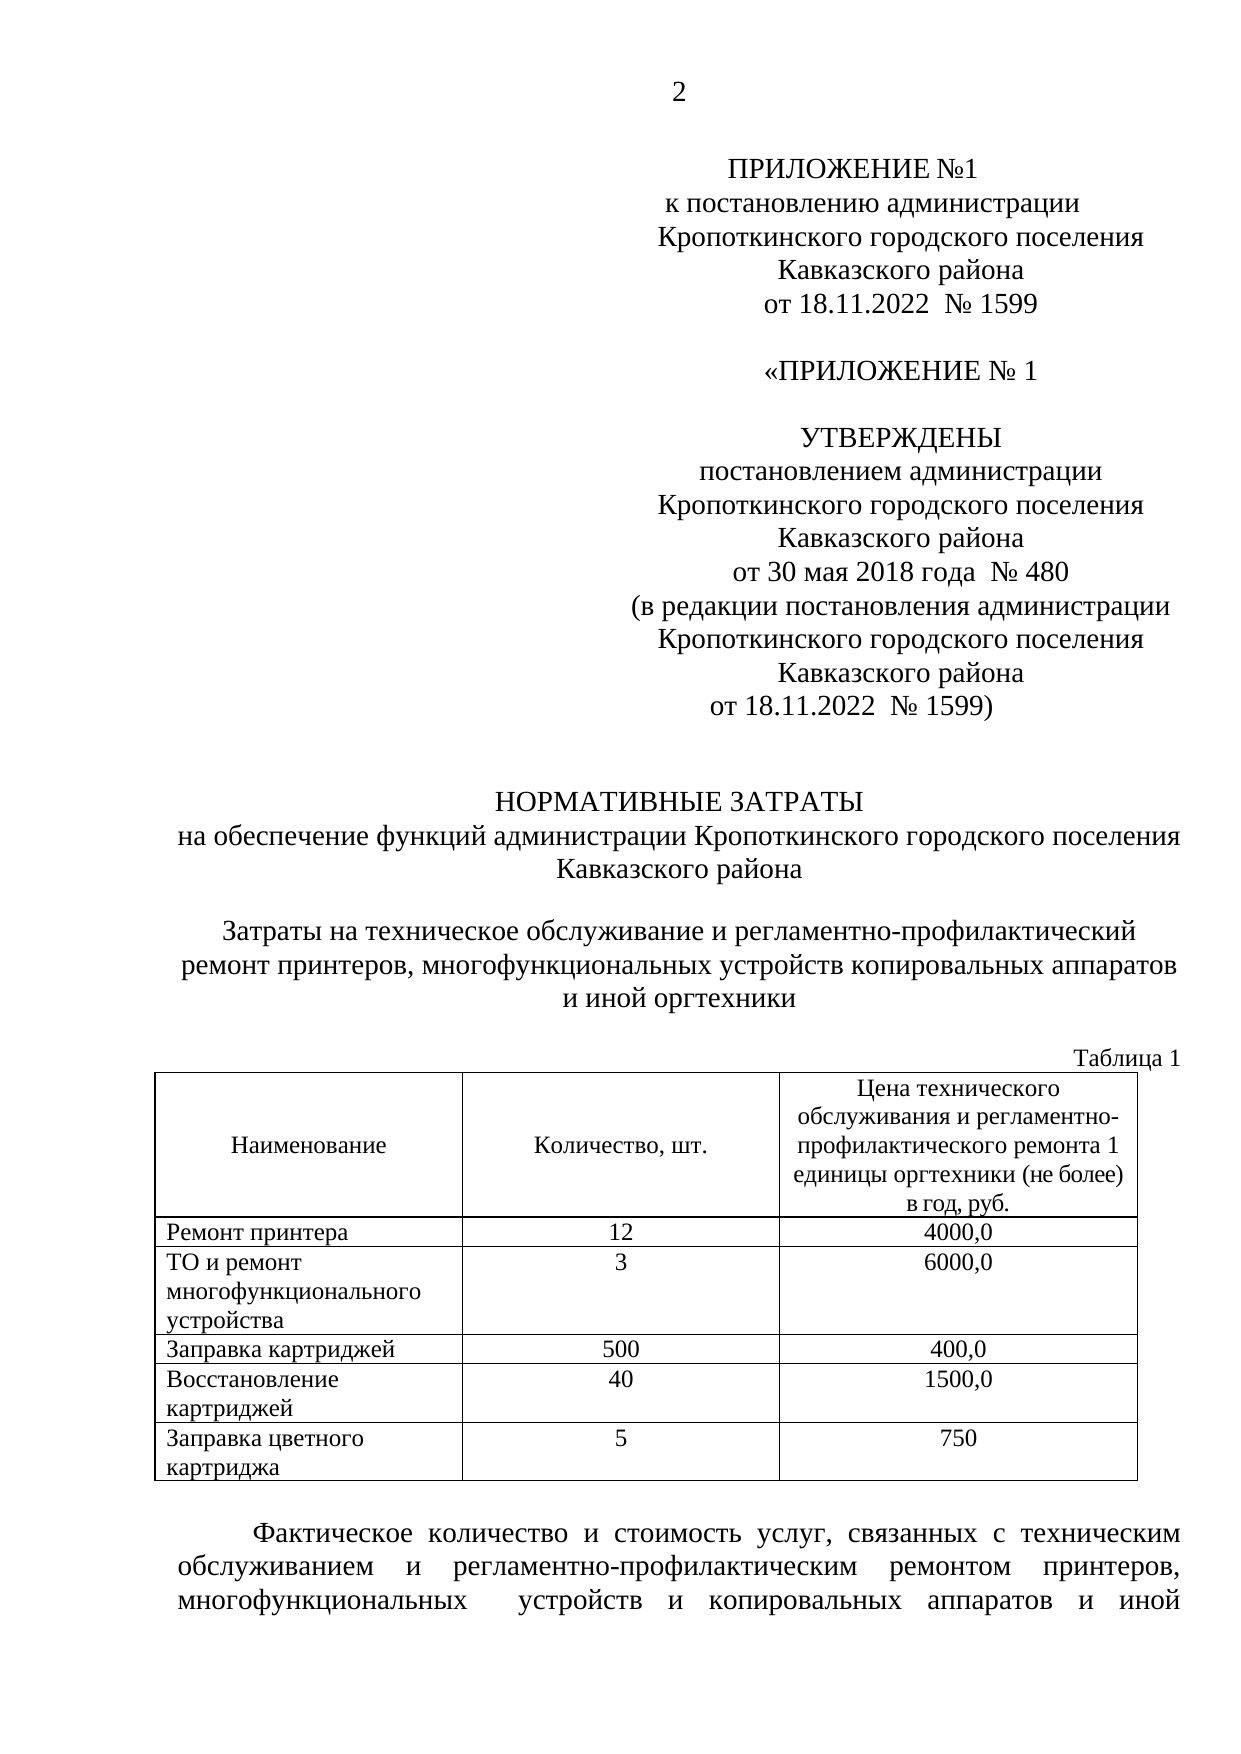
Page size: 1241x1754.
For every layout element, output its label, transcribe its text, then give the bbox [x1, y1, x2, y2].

table_header Цена технического обслуживания и регламентно-профилактического ремонта 1 единицы оргтехники (не более) в год, руб. [780, 1073, 1137, 1216]
table_cell ТО и ремонт многофункционального устройства [156, 1247, 462, 1333]
text от 18.11.2022 № 1599 [620, 286, 1181, 319]
text (в редакции постановления администрации [620, 588, 1181, 621]
text постановлением администрации [620, 453, 1181, 487]
text «ПРИЛОЖЕНИЕ № 1 [620, 353, 1181, 386]
table_header Количество, шт. [463, 1073, 779, 1216]
table_cell 500 [463, 1335, 779, 1363]
text Кавказского района [177, 851, 1181, 885]
table_cell 1500,0 [780, 1364, 1137, 1422]
text Таблица 1 [177, 1043, 1181, 1072]
text Затраты на техническое обслуживание и регламентно-профилактический ремонт принтеров, многофункциональных устройств копировальных аппаратов и иной оргтехники [177, 913, 1181, 1014]
text к постановлению администрации [177, 185, 1181, 219]
table_cell 6000,0 [780, 1247, 1137, 1333]
text на обеспечение функций администрации Кропоткинского городского поселения [177, 818, 1181, 851]
table_cell Восстановление картриджей [156, 1364, 462, 1422]
text НОРМАТИВНЫЕ ЗАТРАТЫ [177, 784, 1181, 818]
text от 30 мая 2018 года № 480 [620, 554, 1181, 588]
table_cell Заправка картриджей [156, 1335, 462, 1363]
text ПРИЛОЖЕНИЕ №1 [177, 152, 1181, 185]
table_cell Заправка цветного картриджа [156, 1423, 462, 1480]
table_cell 40 [463, 1364, 779, 1422]
table_cell 400,0 [780, 1335, 1137, 1363]
text от 18.11.2022 № 1599) [177, 688, 1181, 722]
table_cell Ремонт принтера [156, 1218, 462, 1246]
table_cell 12 [463, 1218, 779, 1246]
table_header Наименование [156, 1073, 462, 1216]
text Кропоткинского городского поселения Кавказского района [620, 219, 1181, 286]
text Кропоткинского городского поселения Кавказского района [620, 621, 1181, 688]
table_cell 3 [463, 1247, 779, 1333]
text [177, 1515, 1181, 1616]
table_cell 4000,0 [780, 1218, 1137, 1246]
table_cell 750 [780, 1423, 1137, 1480]
text Кропоткинского городского поселения Кавказского района [620, 487, 1181, 554]
table_cell 5 [463, 1423, 779, 1480]
text УТВЕРЖДЕНЫ [620, 420, 1181, 453]
